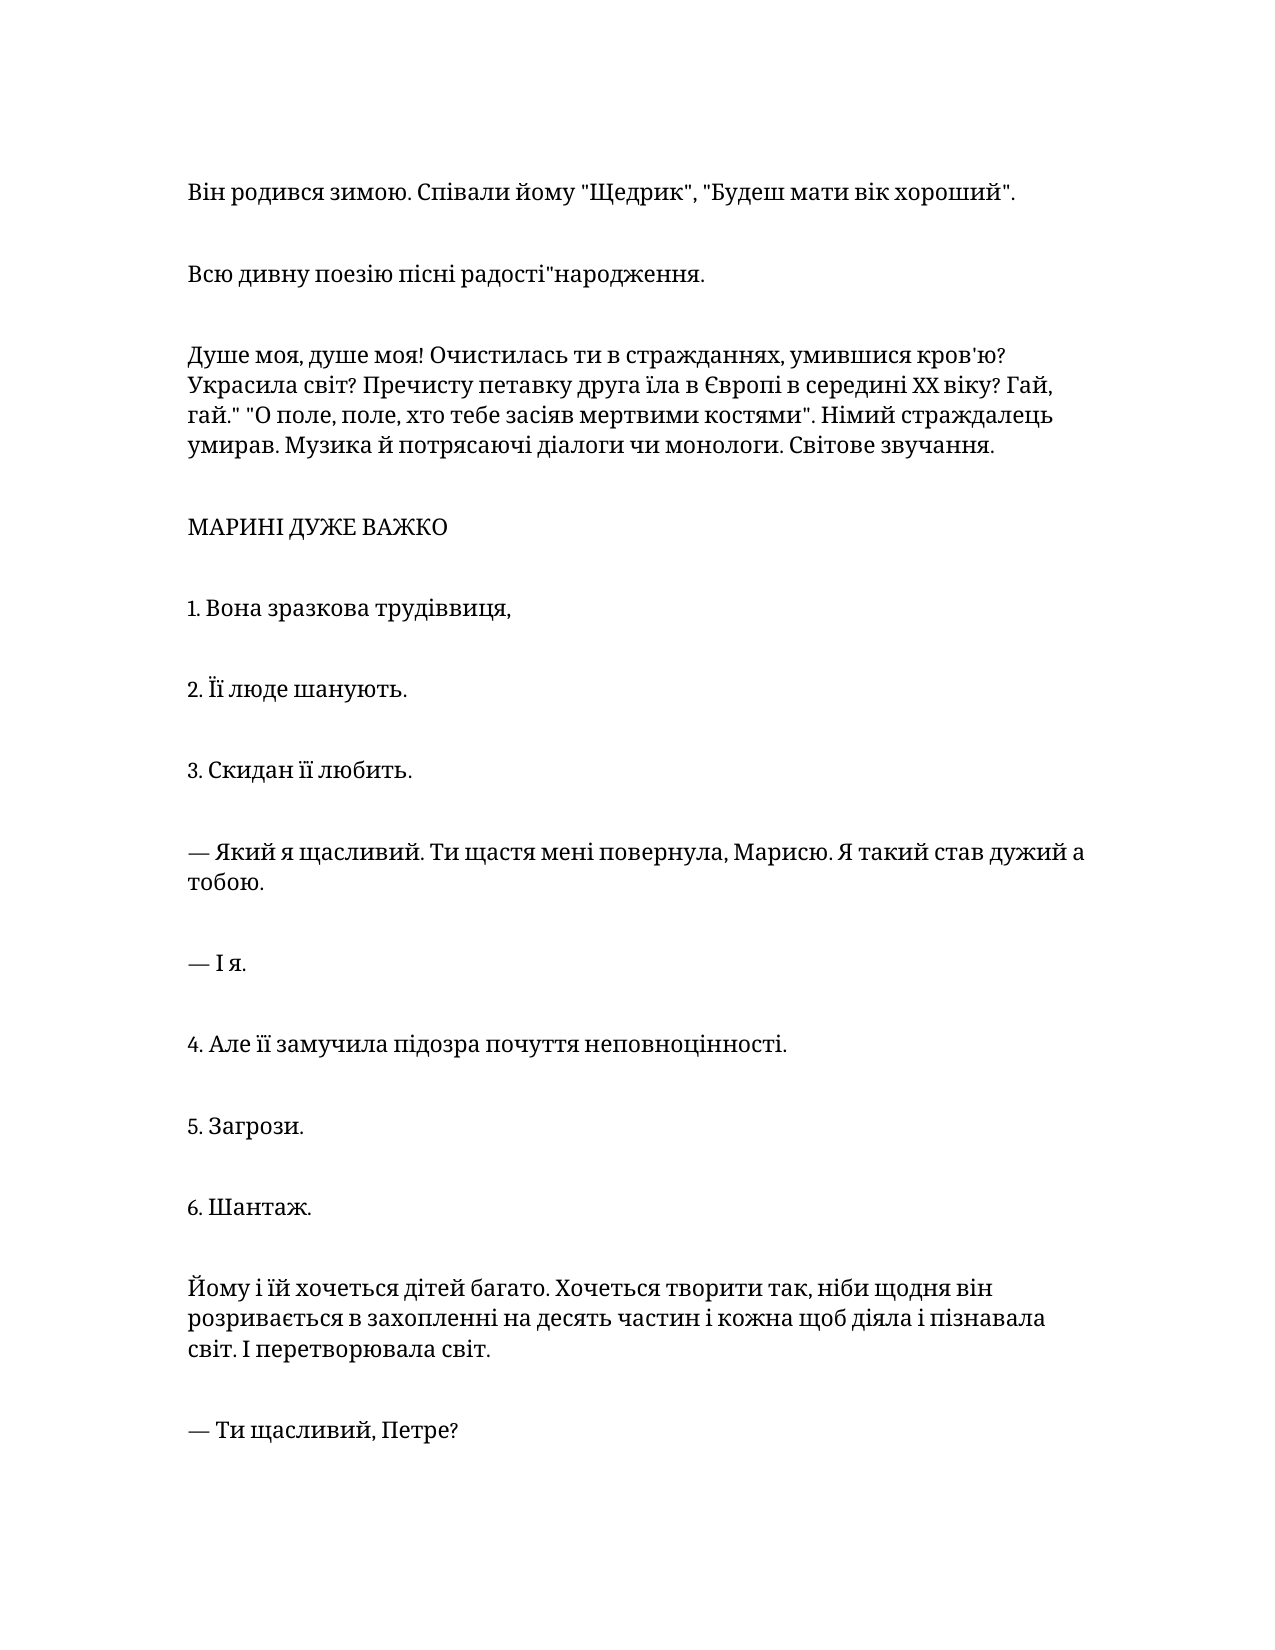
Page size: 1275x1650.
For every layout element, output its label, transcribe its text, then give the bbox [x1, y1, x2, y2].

text 6. Шантаж. [187, 1164, 1087, 1221]
text — Який я щасливий. Ти щастя мені повернула, Марисю. Я такий став дужий а тобою. [187, 809, 1087, 896]
text 1. Вона зразкова трудіввиця, [187, 566, 1087, 622]
text Душе моя, душе моя! Очистилась ти в стражданнях, умившися кров'ю? Украсила світ? Пречисту петавку друга їла в Європі в середині XX віку? Гай, гай." "О поле, поле, хто тебе засіяв мертвими костями". Німий страждалець умирав. Музика й потрясаючі діалоги чи монологи. Світове звучання. [187, 312, 1087, 460]
text Йому і їй хочеться дітей багато. Хочеться творити так, ніби щодня він розривається в захопленні на десять частин і кожна щоб діяла і пізнавала світ. І перетворювала світ. [187, 1246, 1087, 1363]
text 2. Її люде шанують. [187, 647, 1087, 703]
text — Ти щасливий, Петре? [187, 1387, 1087, 1444]
text Всю дивну поезію пісні радості"народження. [187, 231, 1087, 288]
text — І я. [187, 921, 1087, 977]
text 5. Загрози. [187, 1083, 1087, 1140]
text 4. Але її замучила підозра почуття неповноцінності. [187, 1002, 1087, 1059]
text МАРИНІ ДУЖЕ ВАЖКО [187, 484, 1087, 541]
text Він родився зимою. Співали йому "Щедрик", "Будеш мати вік хороший". [187, 150, 1087, 207]
text 3. Скидан її любить. [187, 728, 1087, 785]
